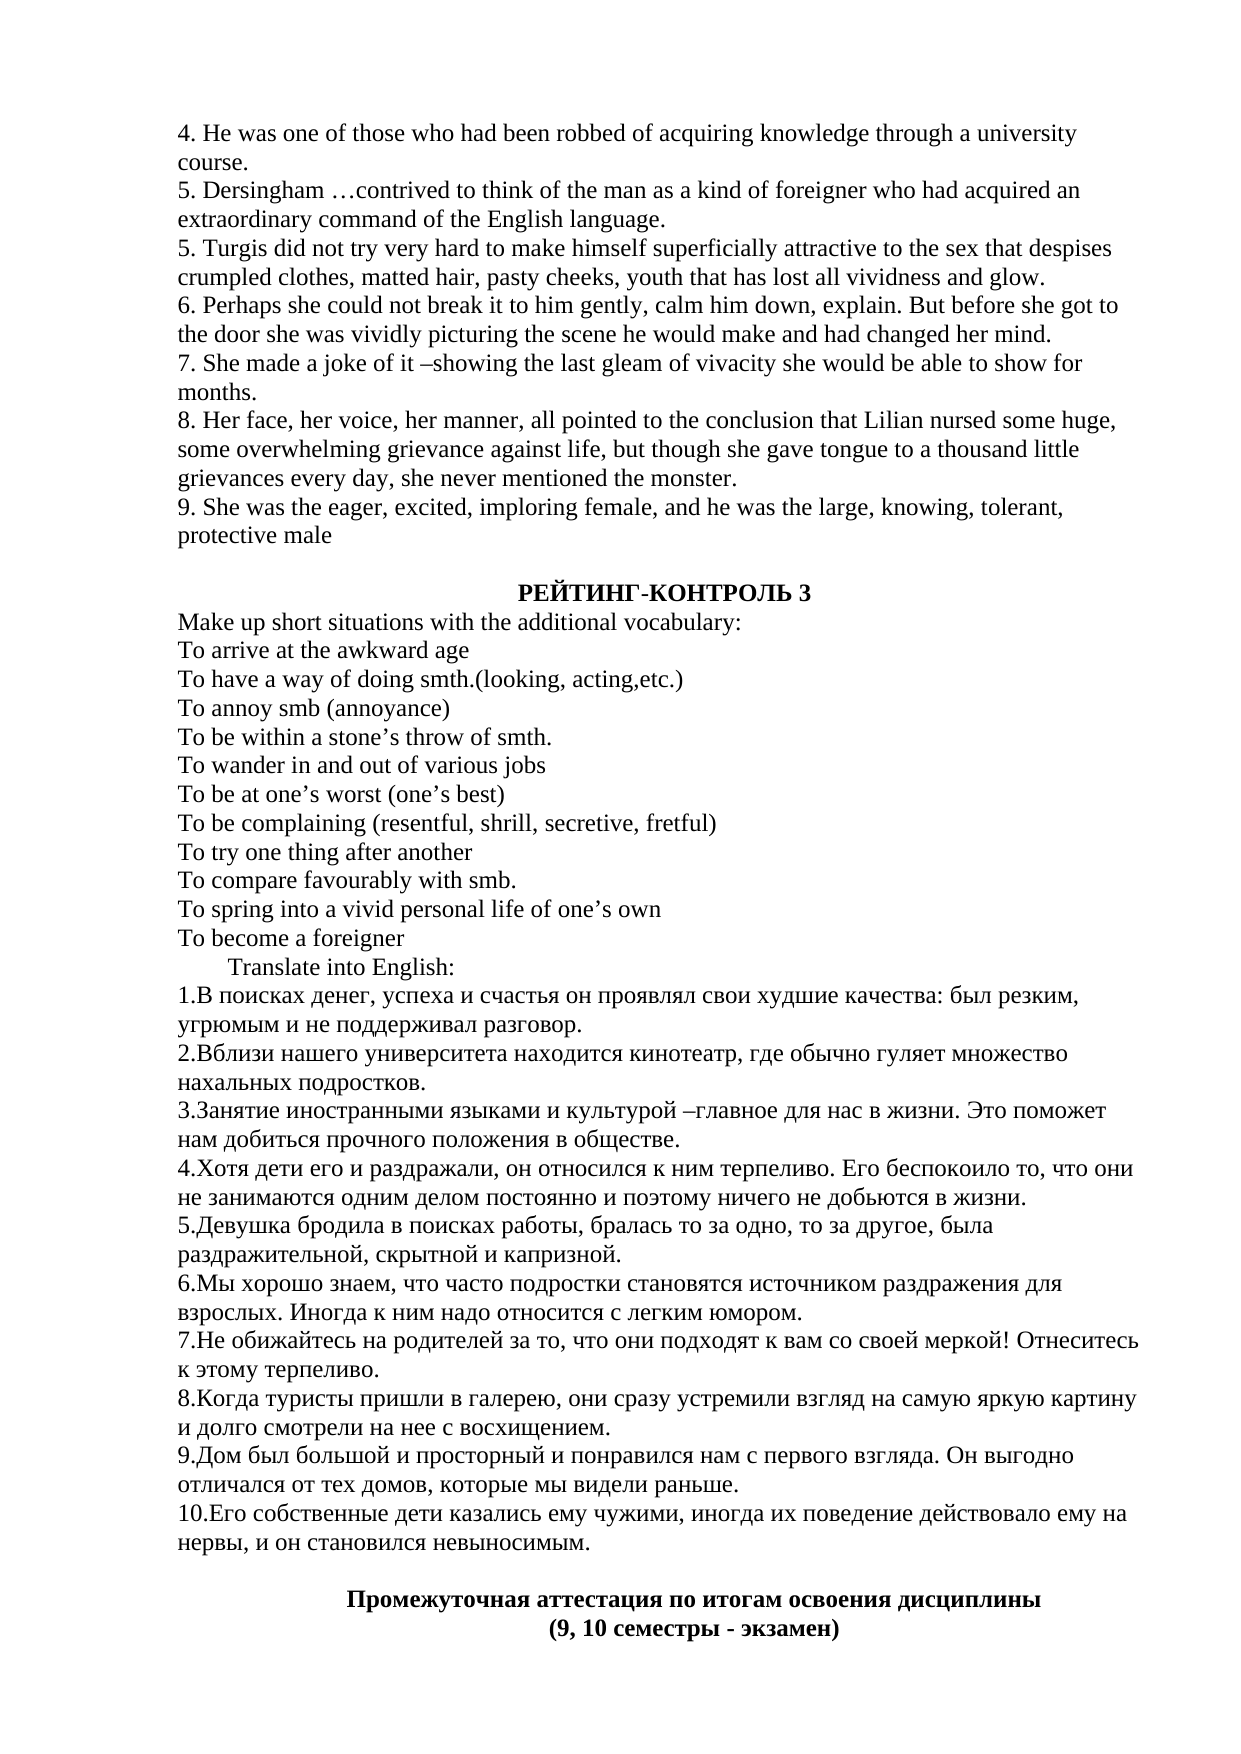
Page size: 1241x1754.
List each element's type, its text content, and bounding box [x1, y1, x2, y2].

text 6.Мы хорошо знаем, что часто подростки становятся источником раздражения для взрослых. Иногда к ним надо относится с легким юмором. [177, 1268, 1152, 1326]
text 7. She made a joke of it –showing the last gleam of vivacity she would be able to show for months. [177, 348, 1152, 406]
text To become a foreigner [177, 923, 1152, 952]
text Translate into English: [177, 952, 1152, 981]
text 5.Девушка бродила в поисках работы, бралась то за одно, то за другое, была раздражительной, скрытной и капризной. [177, 1211, 1152, 1268]
text To have a way of doing smth.(looking, acting,etc.) [177, 664, 1152, 693]
text To compare favourably with smb. [177, 866, 1152, 894]
text 3.Занятие иностранными языками и культурой –главное для нас в жизни. Это поможет нам добиться прочного положения в обществе. [177, 1096, 1152, 1153]
text To be at one’s worst (one’s best) [177, 779, 1152, 808]
text 7.Не обижайтесь на родителей за то, что они подходят к вам со своей меркой! Отнеситесь к этому терпеливо. [177, 1326, 1152, 1383]
text 5. Dersingham …contrived to think of the man as a kind of foreigner who had acquired an extraordinary command of the English language. [177, 176, 1152, 233]
text 1.В поисках денег, успеха и счастья он проявлял свои худшие качества: был резким, угрюмым и не поддерживал разговор. [177, 981, 1152, 1038]
text 6. Perhaps she could not break it to him gently, calm him down, explain. But before she got to the door she was vividly picturing the scene he would make and had changed her mind. [177, 291, 1152, 348]
text РЕЙТИНГ-КОНТРОЛЬ 3 [177, 578, 1152, 607]
text 8. Her face, her voice, her manner, all pointed to the conclusion that Lilian nursed some huge, some overwhelming grievance against life, but though she gave tongue to a thousand little grievances every day, she never mentioned the monster. [177, 406, 1152, 492]
text To arrive at the awkward age [177, 636, 1152, 664]
text To try one thing after another [177, 837, 1152, 866]
text 8.Когда туристы пришли в галерею, они сразу устремили взгляд на самую яркую картину и долго смотрели на нее с восхищением. [177, 1383, 1152, 1441]
text Промежуточная аттестация по итогам освоения дисциплины [177, 1584, 1152, 1613]
text To wander in and out of various jobs [177, 751, 1152, 779]
text 9.Дом был большой и просторный и понравился нам с первого взгляда. Он выгодно отличался от тех домов, которые мы видели раньше. [177, 1441, 1152, 1498]
text To be within a stone’s throw of smth. [177, 722, 1152, 751]
text 2.Вблизи нашего университета находится кинотеатр, где обычно гуляет множество нахальных подростков. [177, 1038, 1152, 1096]
text (9, 10 семестры - экзамен) [177, 1613, 1152, 1642]
text To be complaining (resentful, shrill, secretive, fretful) [177, 808, 1152, 837]
text To spring into a vivid personal life of one’s own [177, 894, 1152, 923]
text 9. She was the eager, excited, imploring female, and he was the large, knowing, tolerant, protective male [177, 492, 1152, 549]
text 4. He was one of those who had been robbed of acquiring knowledge through a university course. [177, 118, 1152, 176]
text 5. Turgis did not try very hard to make himself superficially attractive to the sex that despises crumpled clothes, matted hair, pasty cheeks, youth that has lost all vividness and glow. [177, 233, 1152, 291]
text 4.Хотя дети его и раздражали, он относился к ним терпеливо. Его беспокоило то, что они не занимаются одним делом постоянно и поэтому ничего не добьются в жизни. [177, 1153, 1152, 1211]
text Make up short situations with the additional vocabulary: [177, 607, 1152, 636]
text To annoy smb (annoyance) [177, 693, 1152, 722]
text 10.Его собственные дети казались ему чужими, иногда их поведение действовало ему на нервы, и он становился невыносимым. [177, 1498, 1152, 1556]
